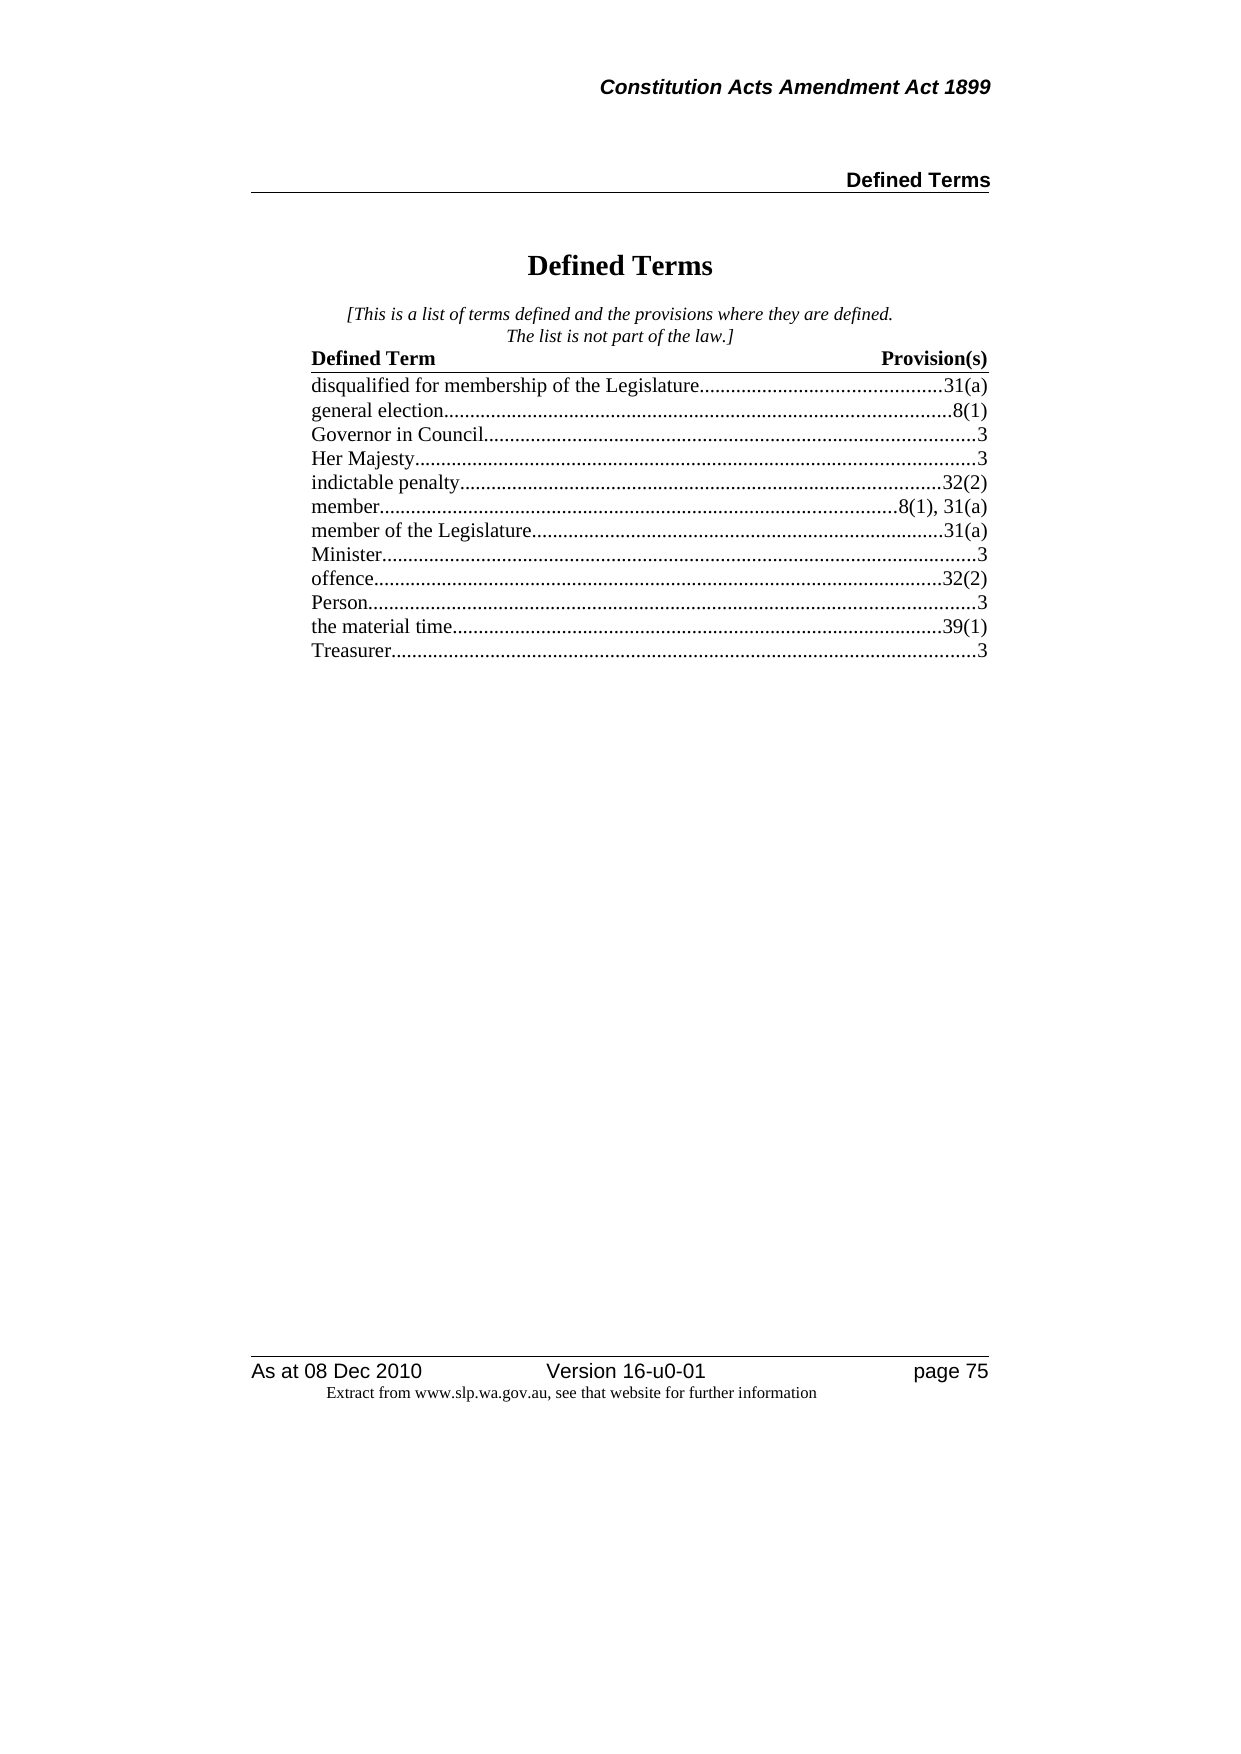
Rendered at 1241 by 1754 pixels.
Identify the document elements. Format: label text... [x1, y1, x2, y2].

text the material time 39(1) [311, 614, 929, 638]
text general election 8(1) [311, 397, 929, 422]
text Minister 3 [311, 542, 929, 566]
text indictable penalty 32(2) [311, 470, 929, 494]
text member of the Legislature 31(a) [311, 518, 929, 542]
text offence 32(2) [311, 566, 929, 590]
text Governor in Council 3 [311, 422, 929, 446]
text [This is a list of terms defined and the provisions where they are defined. The list is not part of the law.] [339, 303, 901, 346]
text Treasurer 3 [311, 638, 929, 662]
text Person 3 [311, 590, 929, 614]
text disqualified for membership of the Legislature 31(a) [311, 373, 929, 397]
text member 8(1), 31(a) [311, 494, 929, 518]
text Defined Term Provision(s) [311, 346, 989, 372]
subtitle Defined Terms [251, 248, 989, 282]
text Her Majesty 3 [311, 446, 929, 470]
